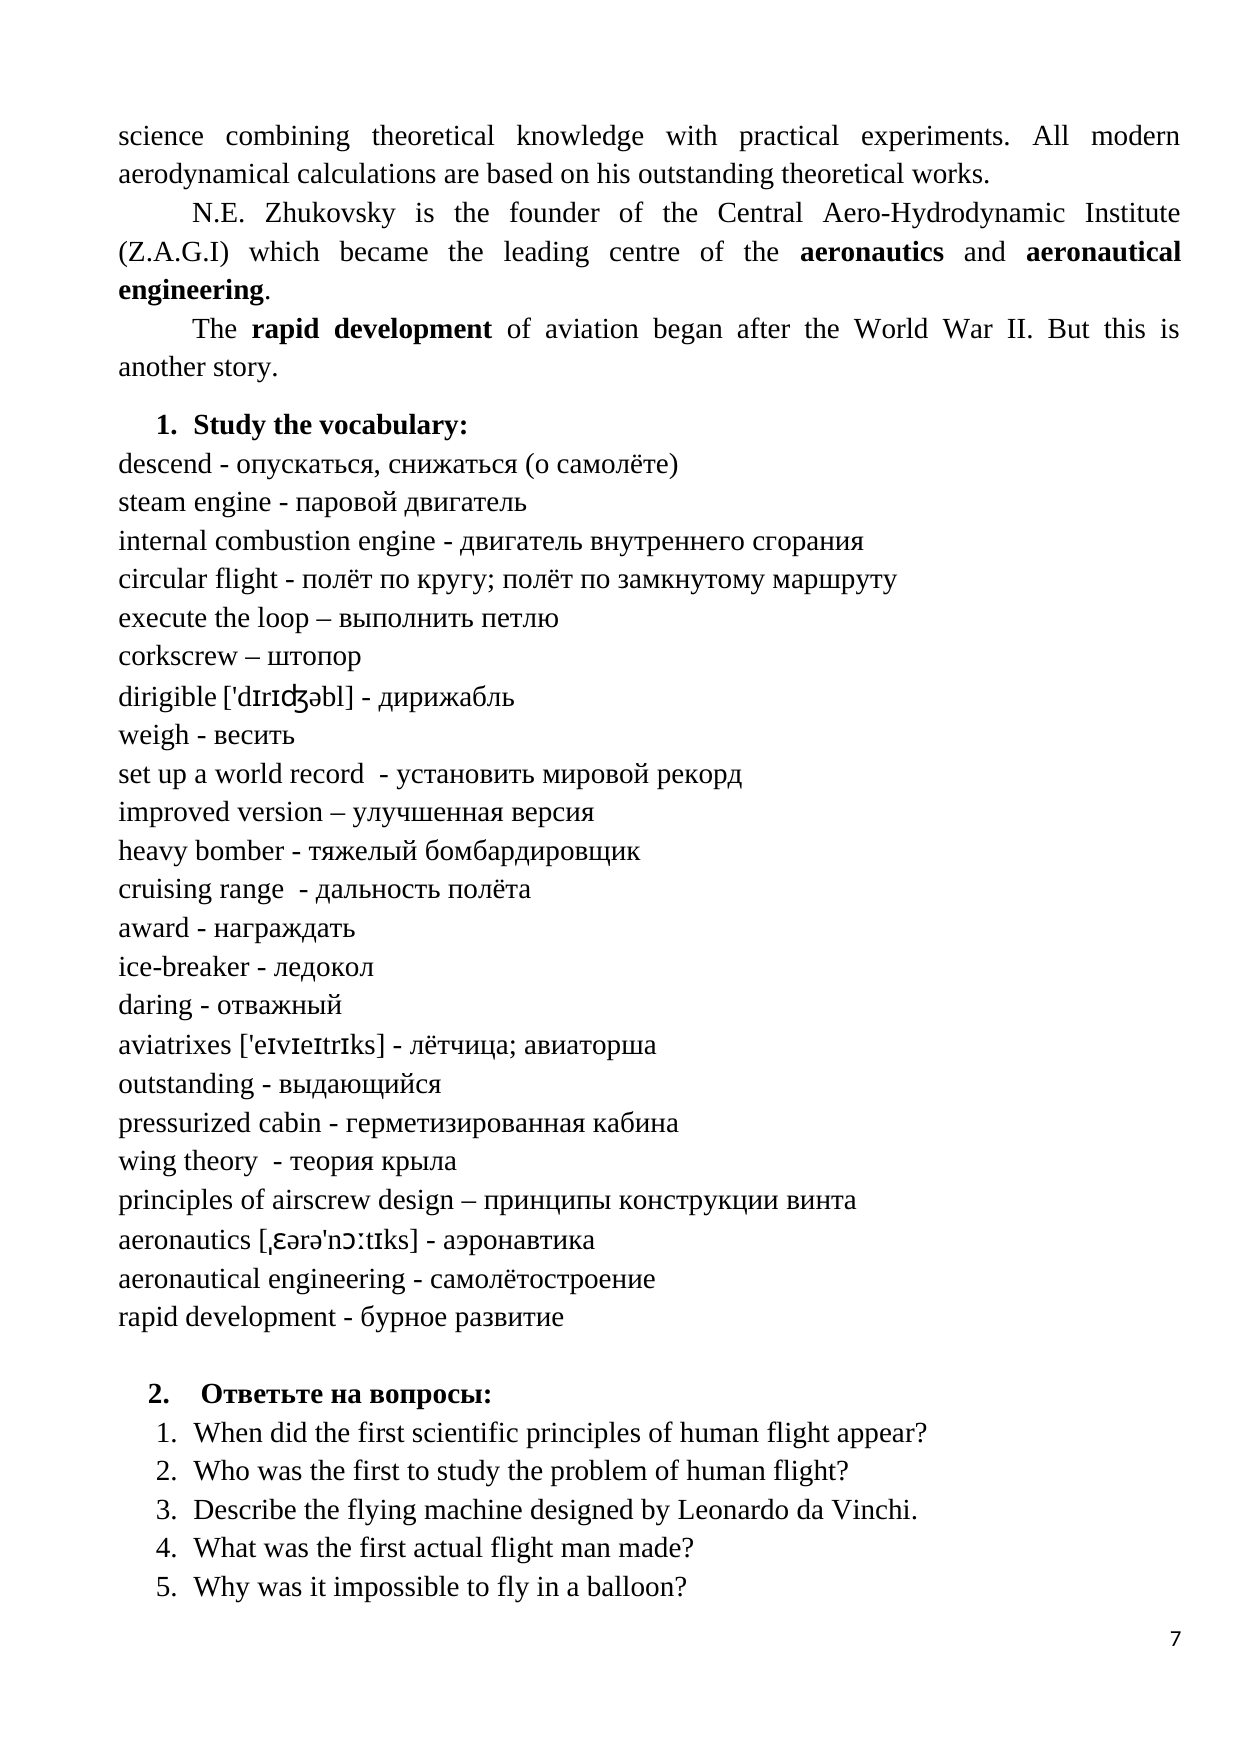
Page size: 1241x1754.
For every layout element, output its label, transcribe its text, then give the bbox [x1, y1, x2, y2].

text heavy bomber - тяжелый бомбардировщик [118, 833, 1181, 867]
text The rapid development of aviation began after the World War II. But this is another story. [118, 311, 1181, 383]
text steam engine - паровой двигатель [118, 484, 1181, 518]
text aeronautical engineering - самолётостроение [118, 1261, 1181, 1294]
text weigh - весить [118, 717, 1181, 751]
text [118, 118, 1181, 190]
text execute the loop – выполнить петлю [118, 600, 1181, 633]
text award - награждать [118, 910, 1181, 944]
list Ответьте на вопросы: [148, 1376, 1181, 1410]
text cruising range - дальность полёта [118, 872, 1181, 905]
list When did the first scientific principles of human flight appear? [156, 1415, 1181, 1448]
text dirigible ['dɪrɪʤəbl] - дирижабль [118, 677, 1181, 712]
text daring - отважный [118, 987, 1181, 1021]
text set up a world record - установить мировой рекорд [118, 756, 1181, 789]
text principles of airscrew design – принципы конструкции винта [118, 1182, 1181, 1215]
text corkscrew – штопор [118, 638, 1181, 672]
text internal combustion engine - двигатель внутреннего сгорания [118, 523, 1181, 556]
text ice-breaker - ледокол [118, 949, 1181, 982]
text outstanding - выдающийся [118, 1066, 1181, 1100]
text aeronautics [ˌɛərə'nɔːtɪks] - аэронавтика [118, 1220, 1181, 1256]
text aviatrixes ['eɪvɪeɪtrɪks] - лётчица; авиаторша [118, 1026, 1181, 1061]
text wing theory - теория крыла [118, 1143, 1181, 1177]
text circular flight - полёт по кругу; полёт по замкнутому маршруту [118, 561, 1181, 595]
list Study the vocabulary: [156, 407, 1181, 441]
list Describe the flying machine designed by Leonardo da Vinchi. [156, 1492, 1181, 1526]
list Why was it impossible to fly in a balloon? [156, 1569, 1181, 1603]
text improved version – улучшенная версия [118, 794, 1181, 828]
text rapid development - бурное развитие [118, 1299, 1181, 1333]
list Who was the first to study the problem of human flight? [156, 1453, 1181, 1487]
text pressurized cabin - герметизированная кабина [118, 1105, 1181, 1138]
list What was the first actual flight man made? [156, 1531, 1181, 1564]
text descend - опускаться, снижаться (о самолёте) [118, 446, 1181, 479]
text N.E. Zhukovsky is the founder of the Central Aero-Hydrodynamic Institute (Z.A.G.I) which became the leading centre of the aeronautics and aeronautical engineering. [118, 195, 1181, 306]
